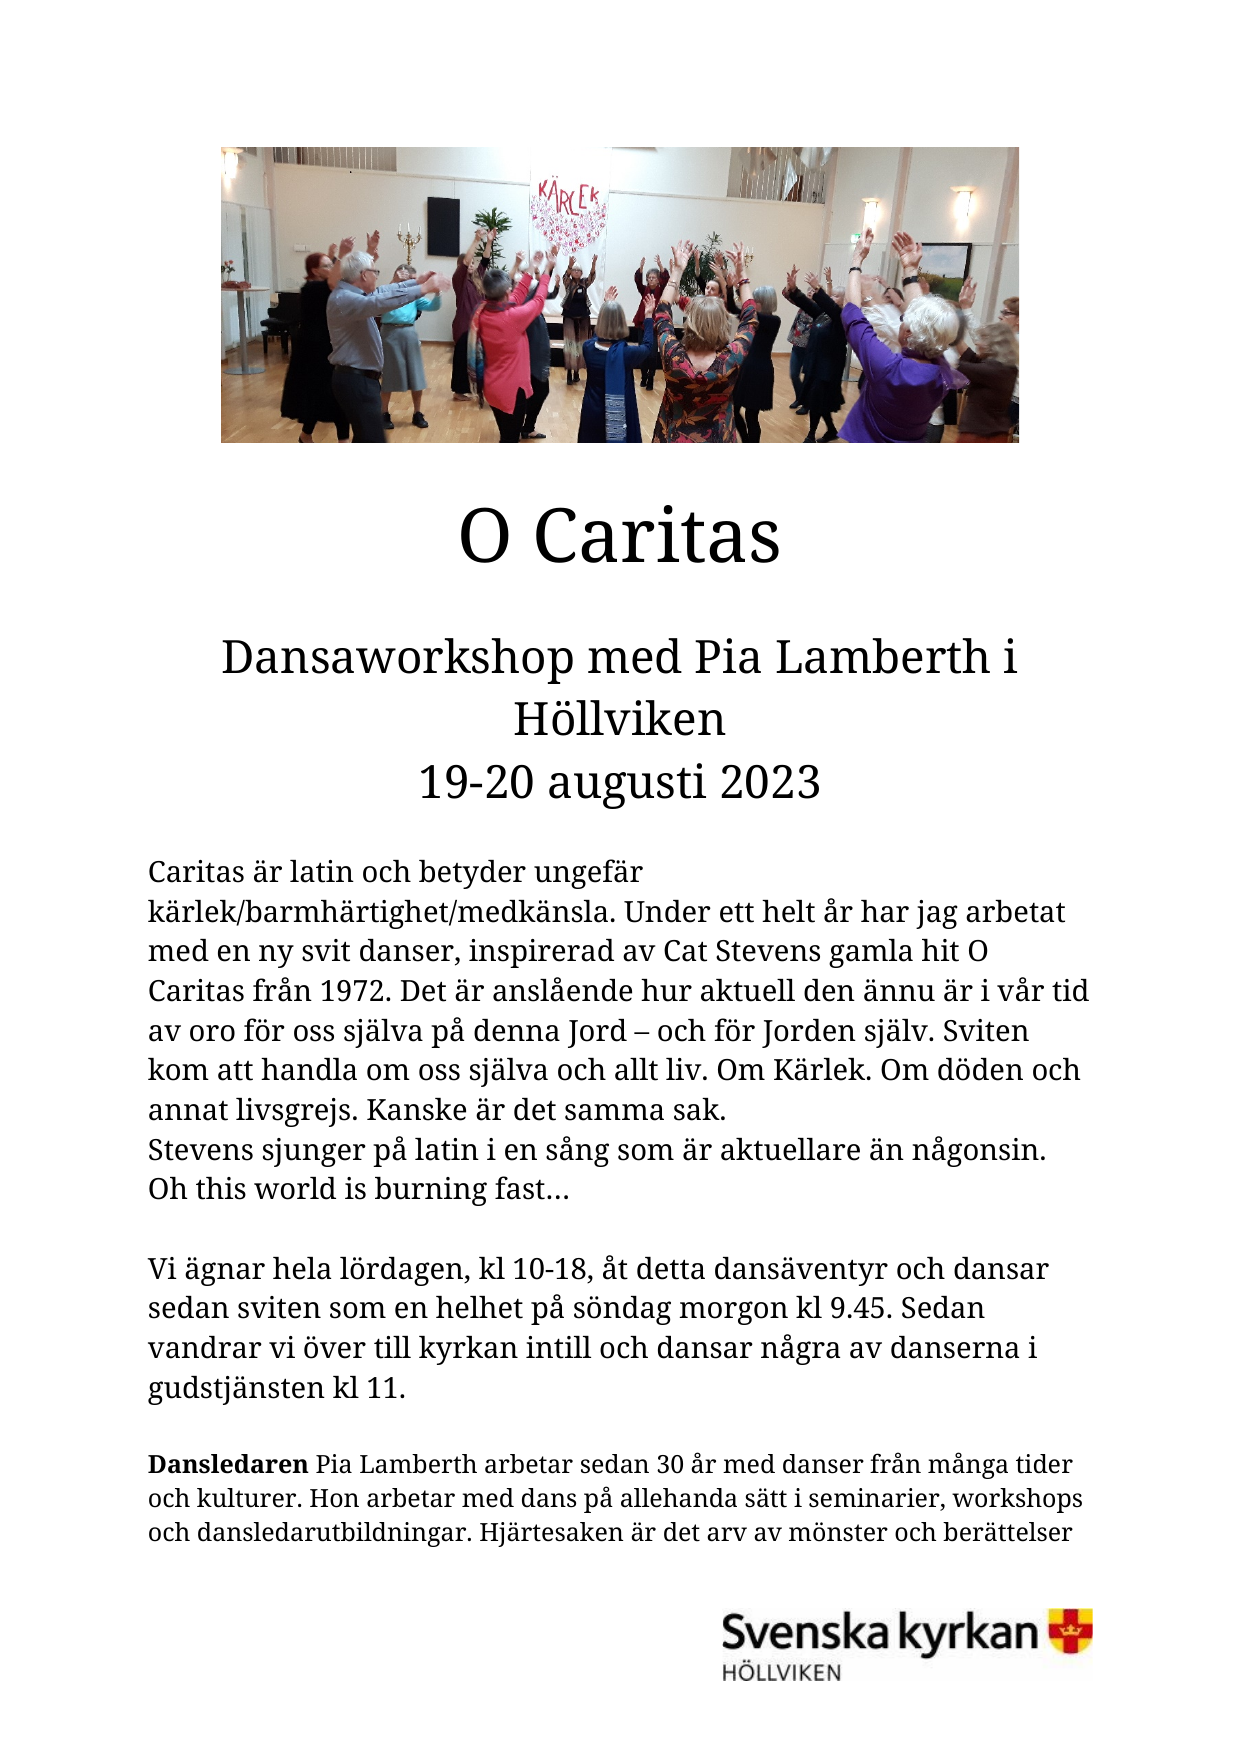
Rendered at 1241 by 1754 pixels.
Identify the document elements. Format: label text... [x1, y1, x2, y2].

text Caritas är latin och betyder ungefär kärlek/barmhärtighet/medkänsla. Under ett helt år har jag arbetat med en ny svit danser, inspirerad av Cat Stevens gamla hit O Caritas från 1972. Det är anslående hur aktuell den ännu är i vår tid av oro för oss själva på denna Jord – och för Jorden själv. Sviten kom att handla om oss själva och allt liv. Om Kärlek. Om döden och annat livsgrejs. Kanske är det samma sak. [148, 851, 1093, 1129]
picture [221, 147, 1020, 443]
text 19-20 augusti 2023 [148, 749, 1093, 811]
picture [722, 1608, 1093, 1681]
text Stevens sjunger på latin i en sång som är aktuellare än någonsin. Oh this world is burning fast… [148, 1129, 1093, 1208]
text O Caritas [148, 482, 1093, 584]
text Dansaworkshop med Pia Lamberth i Höllviken [148, 624, 1093, 749]
text Vi ägnar hela lördagen, kl 10-18, åt detta dansäventyr och dansar sedan sviten som en helhet på söndag morgon kl 9.45. Sedan vandrar vi över till kyrkan intill och dansar några av danserna i gudstjänsten kl 11. [148, 1248, 1093, 1407]
